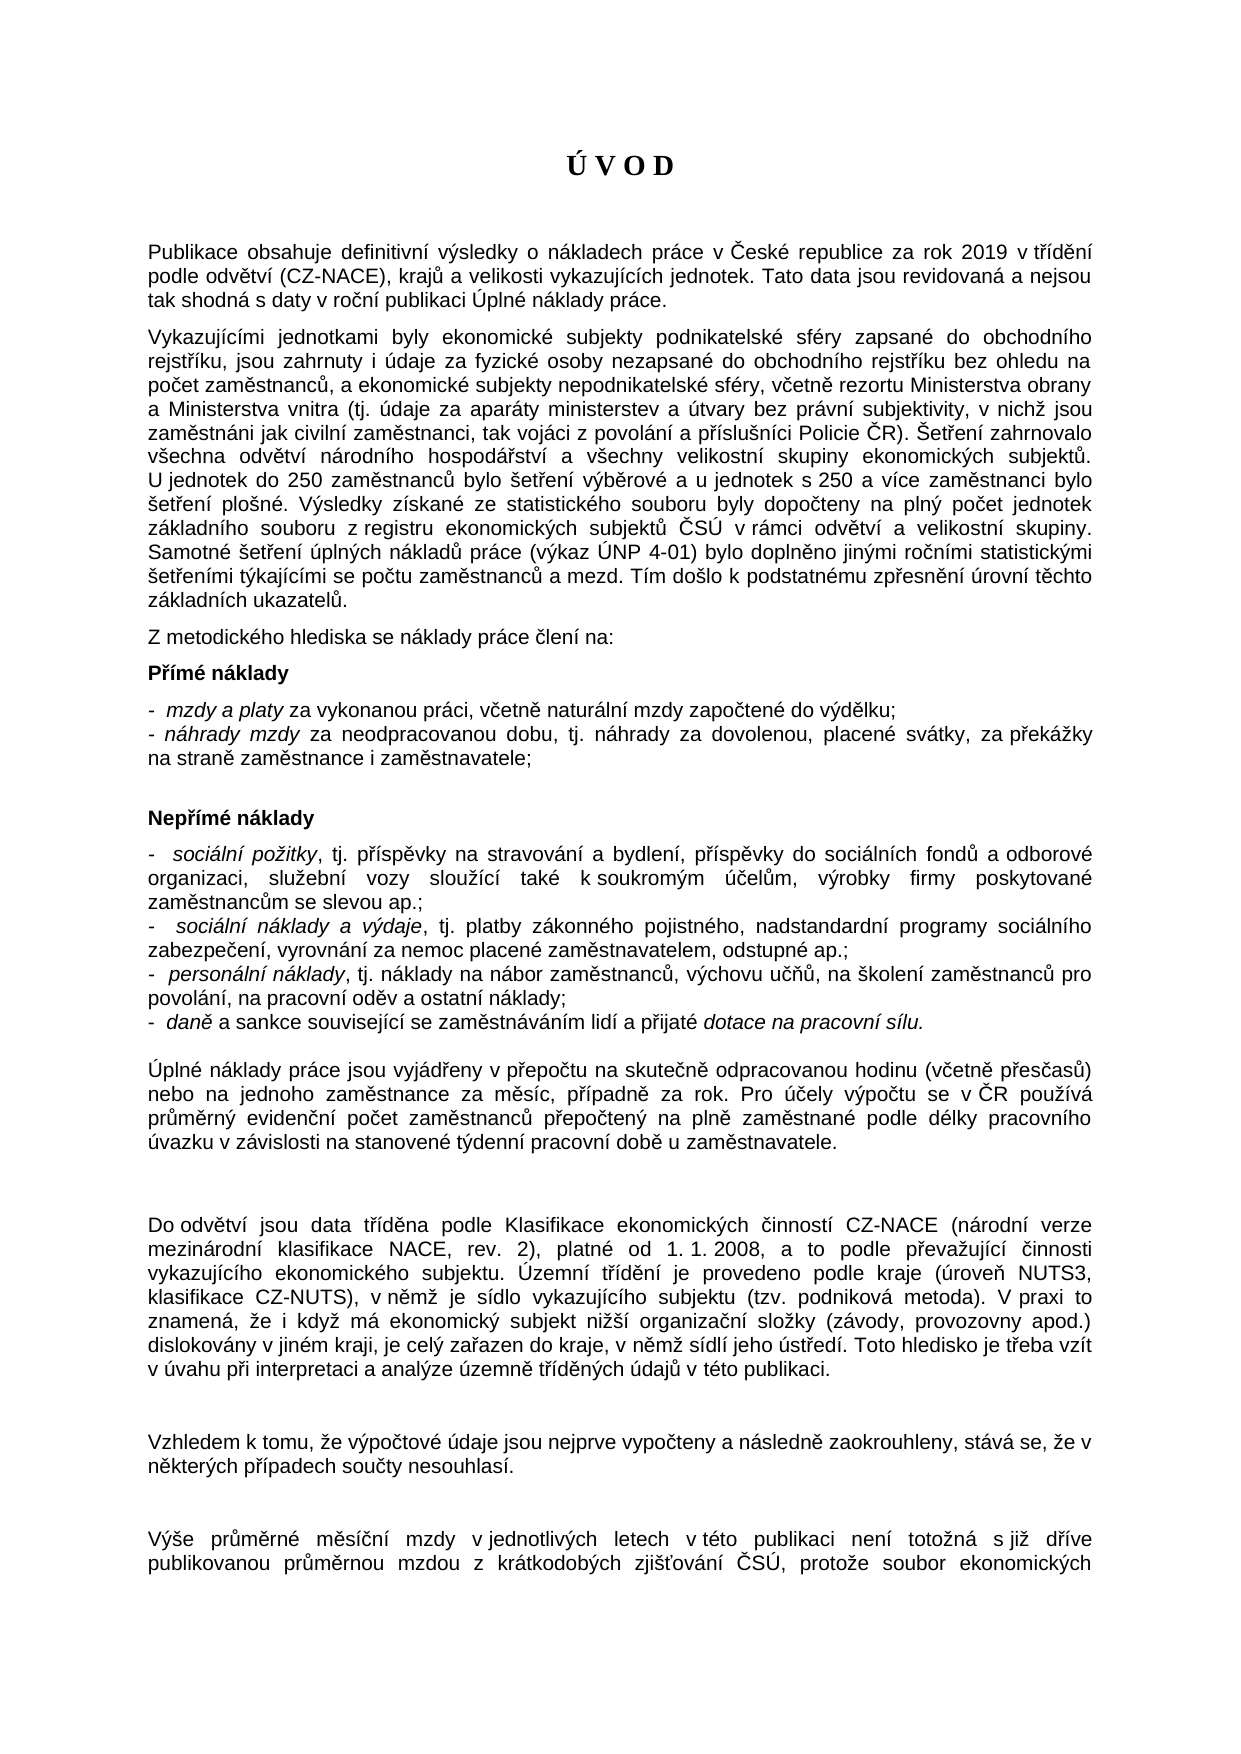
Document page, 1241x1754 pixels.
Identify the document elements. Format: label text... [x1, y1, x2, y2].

list - náhrady mzdy za neodpracovanou dobu, tj. náhrady za dovolenou, placené svátky, za překážky na straně zaměstnance i zaměstnavatele; [148, 721, 1093, 769]
text Z metodického hlediska se náklady práce člení na: [148, 624, 1093, 648]
list - personální náklady, tj. náklady na nábor zaměstnanců, výchovu učňů, na školení zaměstnanců pro povolání, na pracovní oděv a ostatní náklady; [148, 962, 1093, 1010]
text Do odvětví jsou data tříděna podle Klasifikace ekonomických činností CZ-NACE (národní verze mezinárodní klasifikace NACE, rev. 2), platné od 1. 1. 2008, a to podle převažující činnosti vykazujícího ekonomického subjektu. Územní třídění je provedeno podle kraje (úroveň NUTS3, klasifikace CZ-NUTS), v němž je sídlo vykazujícího subjektu (tzv. podniková metoda). V praxi to znamená, že i když má ekonomický subjekt nižší organizační složky (závody, provozovny apod.) dislokovány v jiném kraji, je celý zařazen do kraje, v němž sídlí jeho ústředí. Toto hledisko je třeba vzít v úvahu při interpretaci a analýze územně tříděných údajů v této publikaci. [148, 1213, 1093, 1381]
list - sociální náklady a výdaje, tj. platby zákonného pojistného, nadstandardní programy sociálního zabezpečení, vyrovnání za nemoc placené zaměstnavatelem, odstupné ap.; [148, 914, 1093, 962]
list - mzdy a platy za vykonanou práci, včetně naturální mzdy započtené do výdělku; [148, 697, 1093, 721]
list - sociální požitky, tj. příspěvky na stravování a bydlení, příspěvky do sociálních fondů a odborové organizaci, služební vozy sloužící také k soukromým účelům, výrobky firmy poskytované zaměstnancům se slevou ap.; [148, 842, 1093, 914]
text Publikace obsahuje definitivní výsledky o nákladech práce v České republice za rok 2019 v třídění podle odvětví (CZ-NACE), krajů a velikosti vykazujících jednotek. Tato data jsou revidovaná a nejsou tak shodná s daty v roční publikaci Úplné náklady práce. [148, 240, 1093, 312]
text Úplné náklady práce jsou vyjádřeny v přepočtu na skutečně odpracovanou hodinu (včetně přesčasů) nebo na jednoho zaměstnance za měsíc, případně za rok. Pro účely výpočtu se v ČR používá průměrný evidenční počet zaměstnanců přepočtený na plně zaměstnané podle délky pracovního úvazku v závislosti na stanovené týdenní pracovní době u zaměstnavatele. [148, 1058, 1093, 1154]
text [148, 1526, 1093, 1574]
subtitle Přímé náklady [148, 661, 1093, 685]
list - daně a sankce související se zaměstnáváním lidí a přijaté dotace na pracovní sílu. [148, 1010, 1093, 1034]
text Vzhledem k tomu, že výpočtové údaje jsou nejprve vypočteny a následně zaokrouhleny, stává se, že v některých případech součty nesouhlasí. [148, 1429, 1093, 1477]
subtitle Ú V O D [148, 148, 1093, 181]
subtitle Nepřímé náklady [148, 806, 1093, 830]
text Vykazujícími jednotkami byly ekonomické subjekty podnikatelské sféry zapsané do obchodního rejstříku, jsou zahrnuty i údaje za fyzické osoby nezapsané do obchodního rejstříku bez ohledu na počet zaměstnanců, a ekonomické subjekty nepodnikatelské sféry, včetně rezortu Ministerstva obrany a Ministerstva vnitra (tj. údaje za aparáty ministerstev a útvary bez právní subjektivity, v nichž jsou zaměstnáni jak civilní zaměstnanci, tak vojáci z povolání a příslušníci Policie ČR). Šetření zahrnovalo všechna odvětví národního hospodářství a všechny velikostní skupiny ekonomických subjektů. U jednotek do 250 zaměstnanců bylo šetření výběrové a u jednotek s 250 a více zaměstnanci bylo šetření plošné. Výsledky získané ze statistického souboru byly dopočteny na plný počet jednotek základního souboru z registru ekonomických subjektů ČSÚ v rámci odvětví a velikostní skupiny. Samotné šetření úplných nákladů práce (výkaz ÚNP 4-01) bylo doplněno jinými ročními statistickými šetřeními týkajícími se počtu zaměstnanců a mezd. Tím došlo k podstatnému zpřesnění úrovní těchto základních ukazatelů. [148, 324, 1093, 612]
